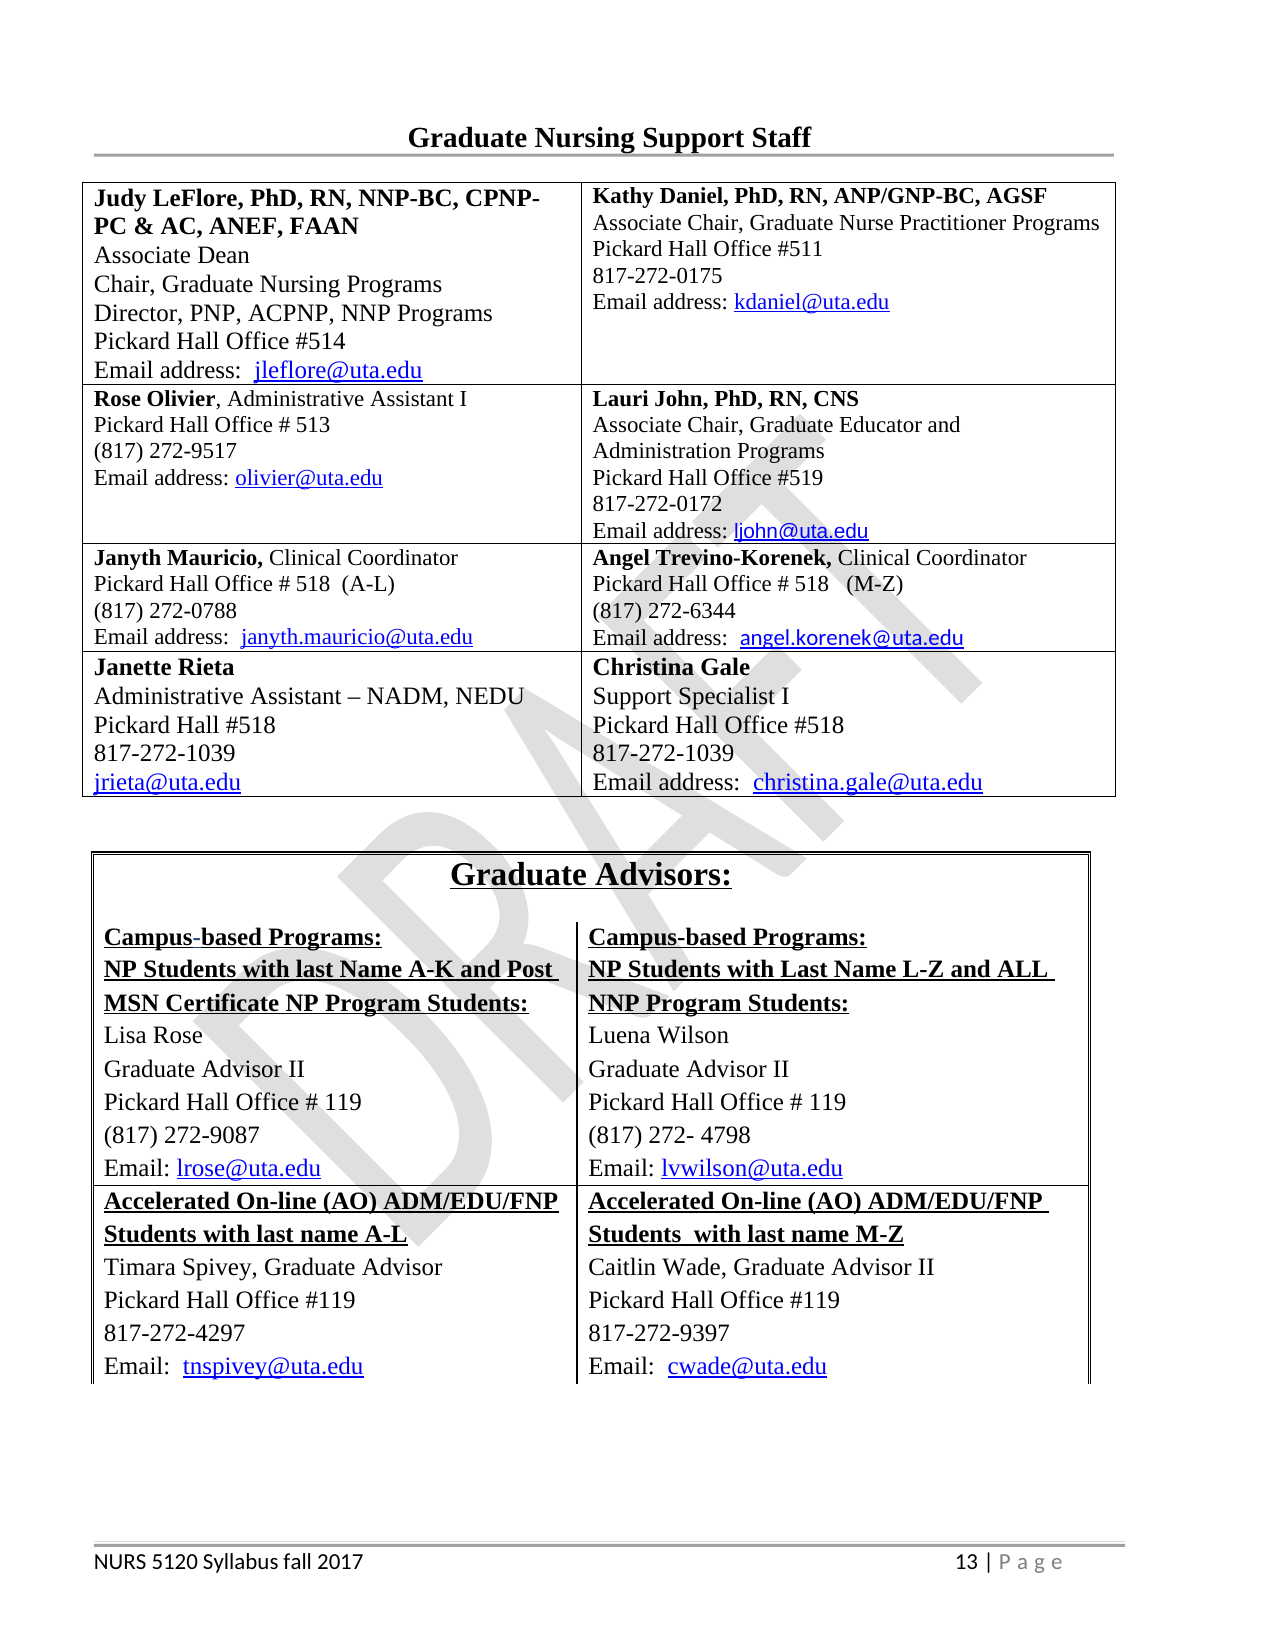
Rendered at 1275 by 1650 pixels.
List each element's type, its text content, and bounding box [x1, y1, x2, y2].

table_cell Lauri John, PhD, RN, CNS Associate Chair, Graduate Educator and Administration Programs Pickard Hall Office #519 817-272-0172 Email address: ljohn@uta.edu [582, 385, 1115, 543]
table_cell Christina Gale Support Specialist I Pickard Hall Office #518 817-272-1039 Email address: christina.gale@uta.edu [582, 652, 1115, 796]
table_cell Rose Olivier, Administrative Assistant I Pickard Hall Office # 513 (817) 272-9517 Email address: olivier@uta.edu [83, 385, 581, 543]
table_header Kathy Daniel, PhD, RN, ANP/GNP-BC, AGSF Associate Chair, Graduate Nurse Practitioner Programs Pickard Hall Office #511 817-272-0175 Email address: kdaniel@uta.edu [582, 183, 1115, 384]
table_header Judy LeFlore, PhD, RN, NNP-BC, CPNP-PC & AC, ANEF, FAAN Associate Dean Chair, Graduate Nursing Programs Director, PNP, ACPNP, NNP Programs Pickard Hall Office #514 Email address: jleflore@uta.edu [83, 183, 581, 384]
text Graduate Nursing Support Staff [94, 120, 1125, 153]
table_cell Campus-based Programs: NP Students with last Name A-K and Post MSN Certificate NP Program Students: Lisa Rose Graduate Advisor II Pickard Hall Office # 119 (817) 272-9087 Email: lrose@uta.edu [94, 922, 576, 1185]
table_cell Janyth Mauricio, Clinical Coordinator Pickard Hall Office # 518 (A-L) (817) 272-0788 Email address: janyth.mauricio@uta.edu [83, 544, 581, 651]
table_cell Accelerated On-line (AO) ADM/EDU/FNP Students with last name M-Z Caitlin Wade, Graduate Advisor II Pickard Hall Office #119 817-272-9397 Email: cwade@uta.edu [578, 1186, 1088, 1384]
table_cell Angel Trevino-Korenek, Clinical Coordinator Pickard Hall Office # 518 (M-Z) (817) 272-6344 Email address: angel.korenek@uta.edu [582, 544, 1115, 651]
table_header Graduate Advisors: [94, 855, 1088, 922]
table_cell Accelerated On-line (AO) ADM/EDU/FNP Students with last name A-L Timara Spivey, Graduate Advisor Pickard Hall Office #119 817-272-4297 Email: tnspivey@uta.edu [94, 1186, 576, 1384]
table_cell Campus-based Programs: NP Students with Last Name L-Z and ALL NNP Program Students: Luena Wilson Graduate Advisor II Pickard Hall Office # 119 (817) 272- 4798 Email: lvwilson@uta.edu [578, 922, 1088, 1185]
table_cell Janette Rieta Administrative Assistant – NADM, NEDU Pickard Hall #518 817-272-1039 jrieta@uta.edu [83, 652, 581, 796]
